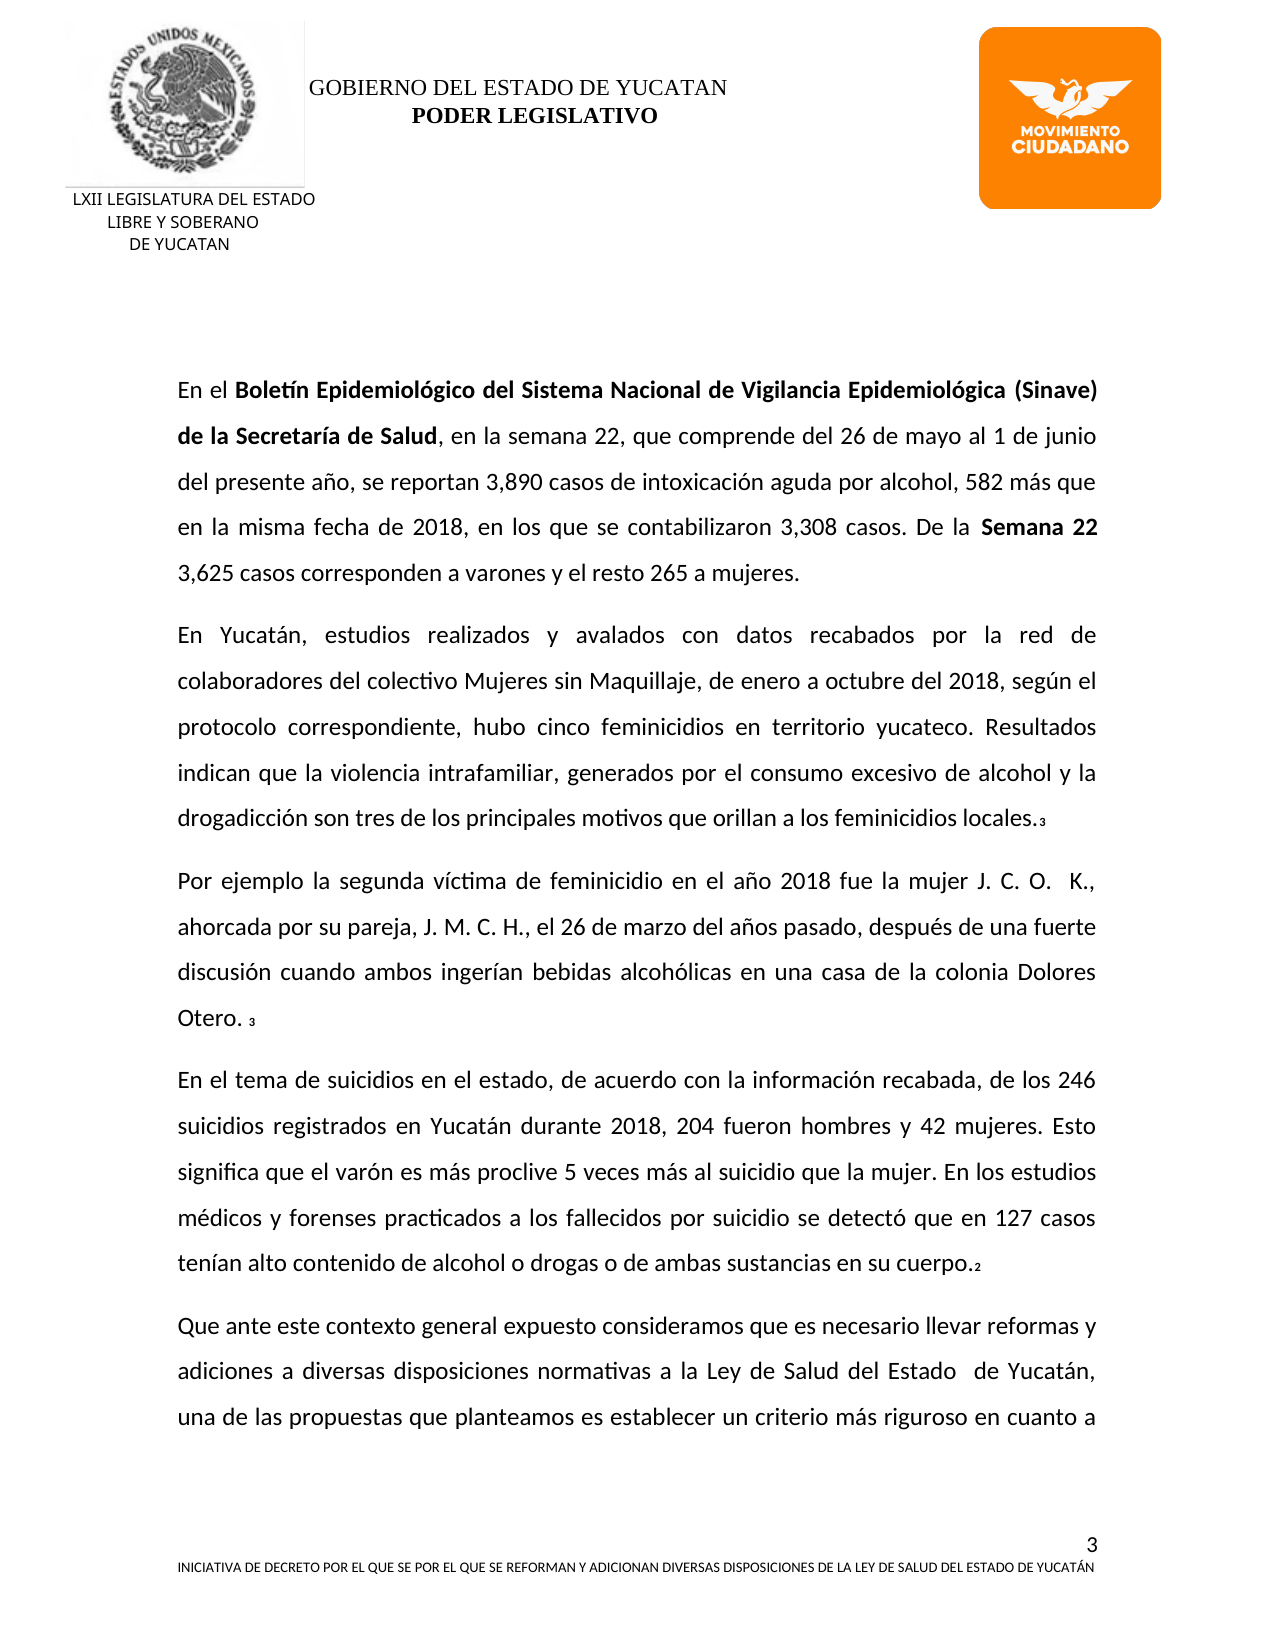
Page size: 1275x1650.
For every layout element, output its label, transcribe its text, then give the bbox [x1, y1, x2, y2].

text Por ejemplo la segunda víctima de feminicidio en el año 2018 fue la mujer J. C. O. K., ahorcada por su pareja, J. M. C. H., el 26 de marzo del años pasado, después de una fuerte discusión cuando ambos ingerían bebidas alcohólicas en una casa de la colonia Dolores Otero. 3 [177, 865, 1098, 1033]
picture [63, 21, 305, 185]
text En el Boletín Epidemiológico del Sistema Nacional de Vigilancia Epidemiológica (Sinave) de la Secretaría de Salud, en la semana 22, que comprende del 26 de mayo al 1 de junio del presente año, se reportan 3,890 casos de intoxicación aguda por alcohol, 582 más que en la misma fecha de 2018, en los que se contabilizaron 3,308 casos. De la Semana 22 3,625 casos corresponden a varones y el resto 265 a mujeres. [177, 374, 1098, 588]
picture [979, 27, 1162, 209]
text En Yucatán, estudios realizados y avalados con datos recabados por la red de colaboradores del colectivo Mujeres sin Maquillaje, de enero a octubre del 2018, según el protocolo correspondiente, hubo cinco feminicidios en territorio yucateco. Resultados indican que la violencia intrafamiliar, generados por el consumo excesivo de alcohol y la drogadicción son tres de los principales motivos que orillan a los feminicidios locales.3 [177, 619, 1098, 833]
text En el tema de suicidios en el estado, de acuerdo con la información recabada, de los 246 suicidios registrados en Yucatán durante 2018, 204 fueron hombres y 42 mujeres. Esto significa que el varón es más proclive 5 veces más al suicidio que la mujer. En los estudios médicos y forenses practicados a los fallecidos por suicidio se detectó que en 127 casos tenían alto contenido de alcohol o drogas o de ambas sustancias en su cuerpo.2 [177, 1064, 1098, 1278]
